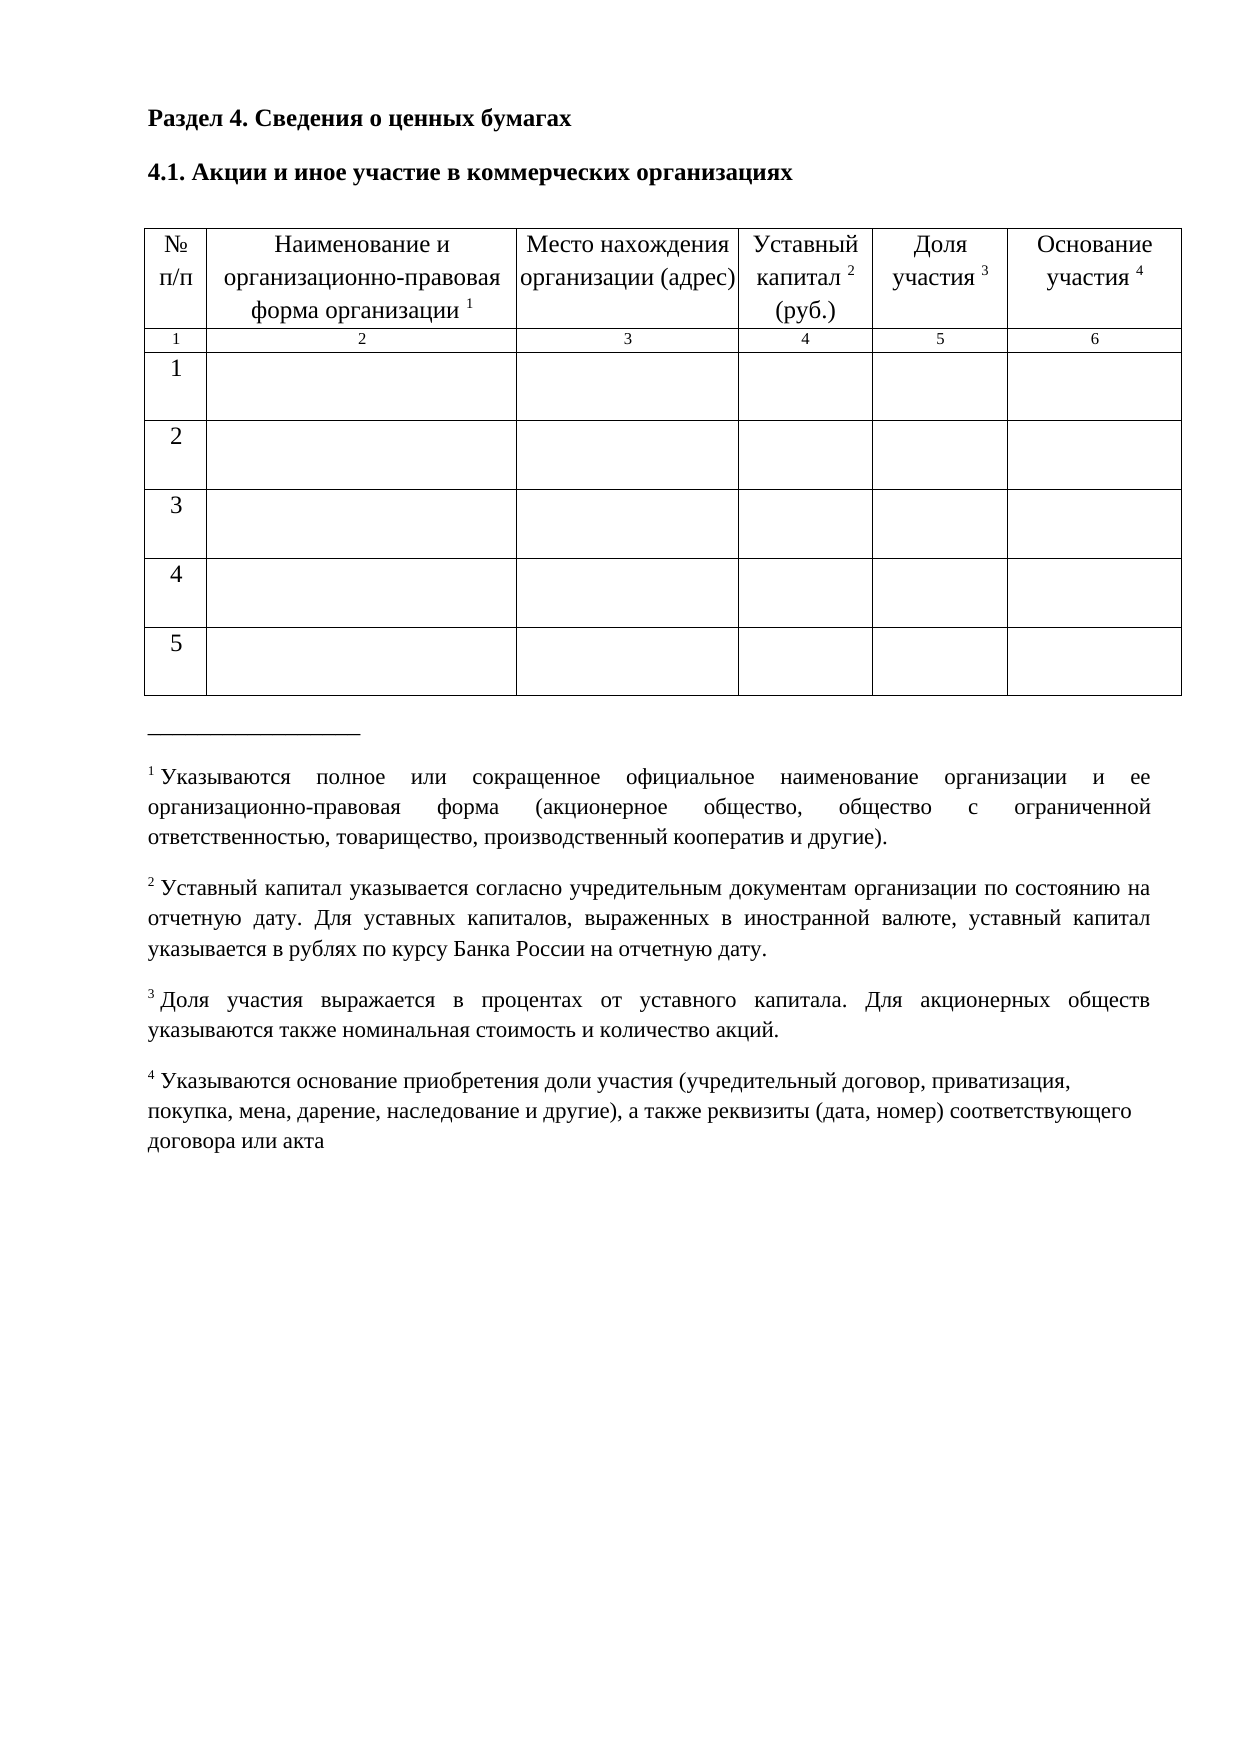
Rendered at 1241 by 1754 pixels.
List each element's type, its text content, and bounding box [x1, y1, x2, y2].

table_cell [517, 559, 738, 627]
table_cell [1008, 490, 1181, 558]
table_cell 3 [145, 490, 206, 558]
table_cell 3 [517, 329, 738, 352]
table_cell [739, 353, 872, 420]
table_header Место нахождения организации (адрес) [517, 229, 738, 327]
table_cell [207, 490, 516, 558]
table_cell [873, 353, 1007, 420]
table_cell [207, 353, 516, 420]
table_cell [517, 490, 738, 558]
table_header Уставный капитал 2 (руб.) [739, 229, 872, 327]
text 1 Указываются полное или сокращенное официальное наименование организации и ее организационно-правовая форма (акционерное общество, общество с ограниченной ответственностью, товарищество, производственный кооператив и другие). [148, 763, 1152, 849]
table_cell 6 [1008, 329, 1181, 352]
table_cell 5 [873, 329, 1007, 352]
table_cell [739, 490, 872, 558]
table_cell [207, 421, 516, 489]
table_cell [739, 421, 872, 489]
table_cell [873, 559, 1007, 627]
table_cell [1008, 559, 1181, 627]
table_cell 2 [145, 421, 206, 489]
text 4 Указываются основание приобретения доли участия (учредительный договор, приватизация, покупка, мена, дарение, наследование и другие), а также реквизиты (дата, номер) соответствующего договора или акта [148, 1067, 1152, 1154]
table_header № п/п [145, 229, 206, 327]
table_cell [1008, 353, 1181, 420]
table_cell [873, 628, 1007, 695]
table_cell [207, 628, 516, 695]
text _________________ [148, 709, 1152, 738]
table_cell [873, 490, 1007, 558]
table_header Доля участия 3 [873, 229, 1007, 327]
table_cell 1 [145, 353, 206, 420]
table_cell [207, 559, 516, 627]
table_cell 4 [739, 329, 872, 352]
table_cell [873, 421, 1007, 489]
table_cell 2 [207, 329, 516, 352]
table_cell [739, 628, 872, 695]
text 2 Уставный капитал указывается согласно учредительным документам организации по состоянию на отчетную дату. Для уставных капиталов, выраженных в иностранной валюте, уставный капитал указывается в рублях по курсу Банка России на отчетную дату. [148, 874, 1152, 961]
table_cell [517, 628, 738, 695]
table_cell [517, 353, 738, 420]
text 4.1. Акции и иное участие в коммерческих организациях [148, 157, 1152, 186]
text 3 Доля участия выражается в процентах от уставного капитала. Для акционерных обществ указываются также номинальная стоимость и количество акций. [148, 986, 1152, 1042]
table_cell 4 [145, 559, 206, 627]
table_cell [1008, 421, 1181, 489]
table_cell 5 [145, 628, 206, 695]
table_cell [739, 559, 872, 627]
table_header Основание участия 4 [1008, 229, 1181, 327]
table_cell 1 [145, 329, 206, 352]
text Раздел 4. Сведения о ценных бумагах [148, 103, 1152, 132]
table_cell [517, 421, 738, 489]
table_cell [1008, 628, 1181, 695]
table_header Наименование и организационно-правовая форма организации 1 [207, 229, 516, 327]
